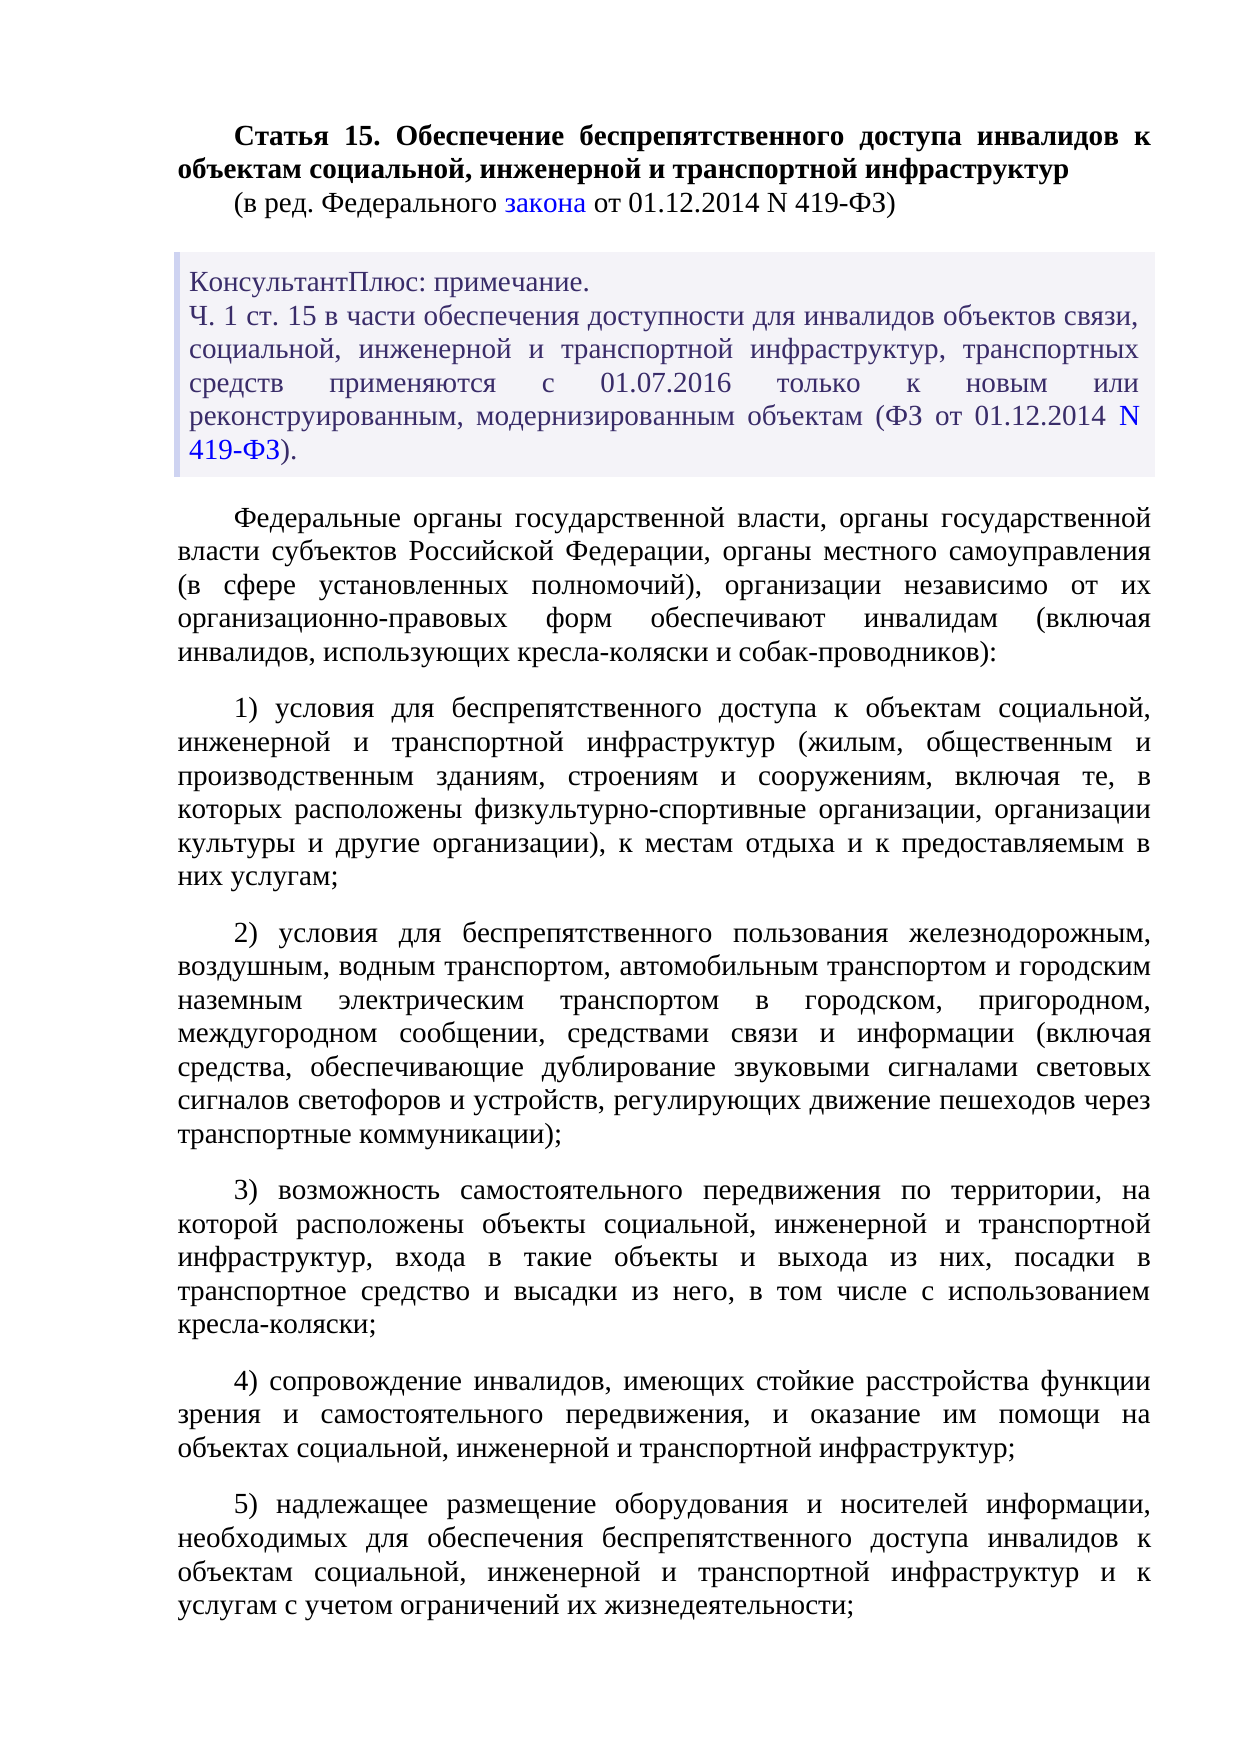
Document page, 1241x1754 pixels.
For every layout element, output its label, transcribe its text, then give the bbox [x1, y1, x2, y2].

text (в ред. Федерального закона от 01.12.2014 N 419-ФЗ) [177, 185, 1152, 219]
text 2) условия для беспрепятственного пользования железнодорожным, воздушным, водным транспортом, автомобильным транспортом и городским наземным электрическим транспортом в городском, пригородном, междугородном сообщении, средствами связи и информации (включая средства, обеспечивающие дублирование звуковыми сигналами световых сигналов светофоров и устройств, регулирующих движение пешеходов через транспортные коммуникации); [177, 915, 1152, 1149]
text 4) сопровождение инвалидов, имеющих стойкие расстройства функции зрения и самостоятельного передвижения, и оказание им помощи на объектах социальной, инженерной и транспортной инфраструктур; [177, 1363, 1152, 1464]
text Федеральные органы государственной власти, органы государственной власти субъектов Российской Федерации, органы местного самоуправления (в сфере установленных полномочий), организации независимо от их организационно-правовых форм обеспечивают инвалидам (включая инвалидов, использующих кресла-коляски и собак-проводников): [177, 500, 1152, 668]
title Статья 15. Обеспечение беспрепятственного доступа инвалидов к объектам социальной, инженерной и транспортной инфраструктур [177, 118, 1152, 185]
text 1) условия для беспрепятственного доступа к объектам социальной, инженерной и транспортной инфраструктур (жилым, общественным и производственным зданиям, строениям и сооружениям, включая те, в которых расположены физкультурно-спортивные организации, организации культуры и другие организации), к местам отдыха и к предоставляемым в них услугам; [177, 691, 1152, 892]
text 3) возможность самостоятельного передвижения по территории, на которой расположены объекты социальной, инженерной и транспортной инфраструктур, входа в такие объекты и выхода из них, посадки в транспортное средство и высадки из него, в том числе с использованием кресла-коляски; [177, 1172, 1152, 1340]
text 5) надлежащее размещение оборудования и носителей информации, необходимых для обеспечения беспрепятственного доступа инвалидов к объектам социальной, инженерной и транспортной инфраструктур и к услугам с учетом ограничений их жизнедеятельности; [177, 1487, 1152, 1621]
table_header КонсультантПлюс: примечание. Ч. 1 ст. 15 в части обеспечения доступности для инвалидов объектов связи, социальной, инженерной и транспортной инфраструктур, транспортных средств применяются с 01.07.2016 только к новым или реконструированным, модернизированным объектам (ФЗ от 01.12.2014 N 419-ФЗ). [180, 252, 1149, 477]
